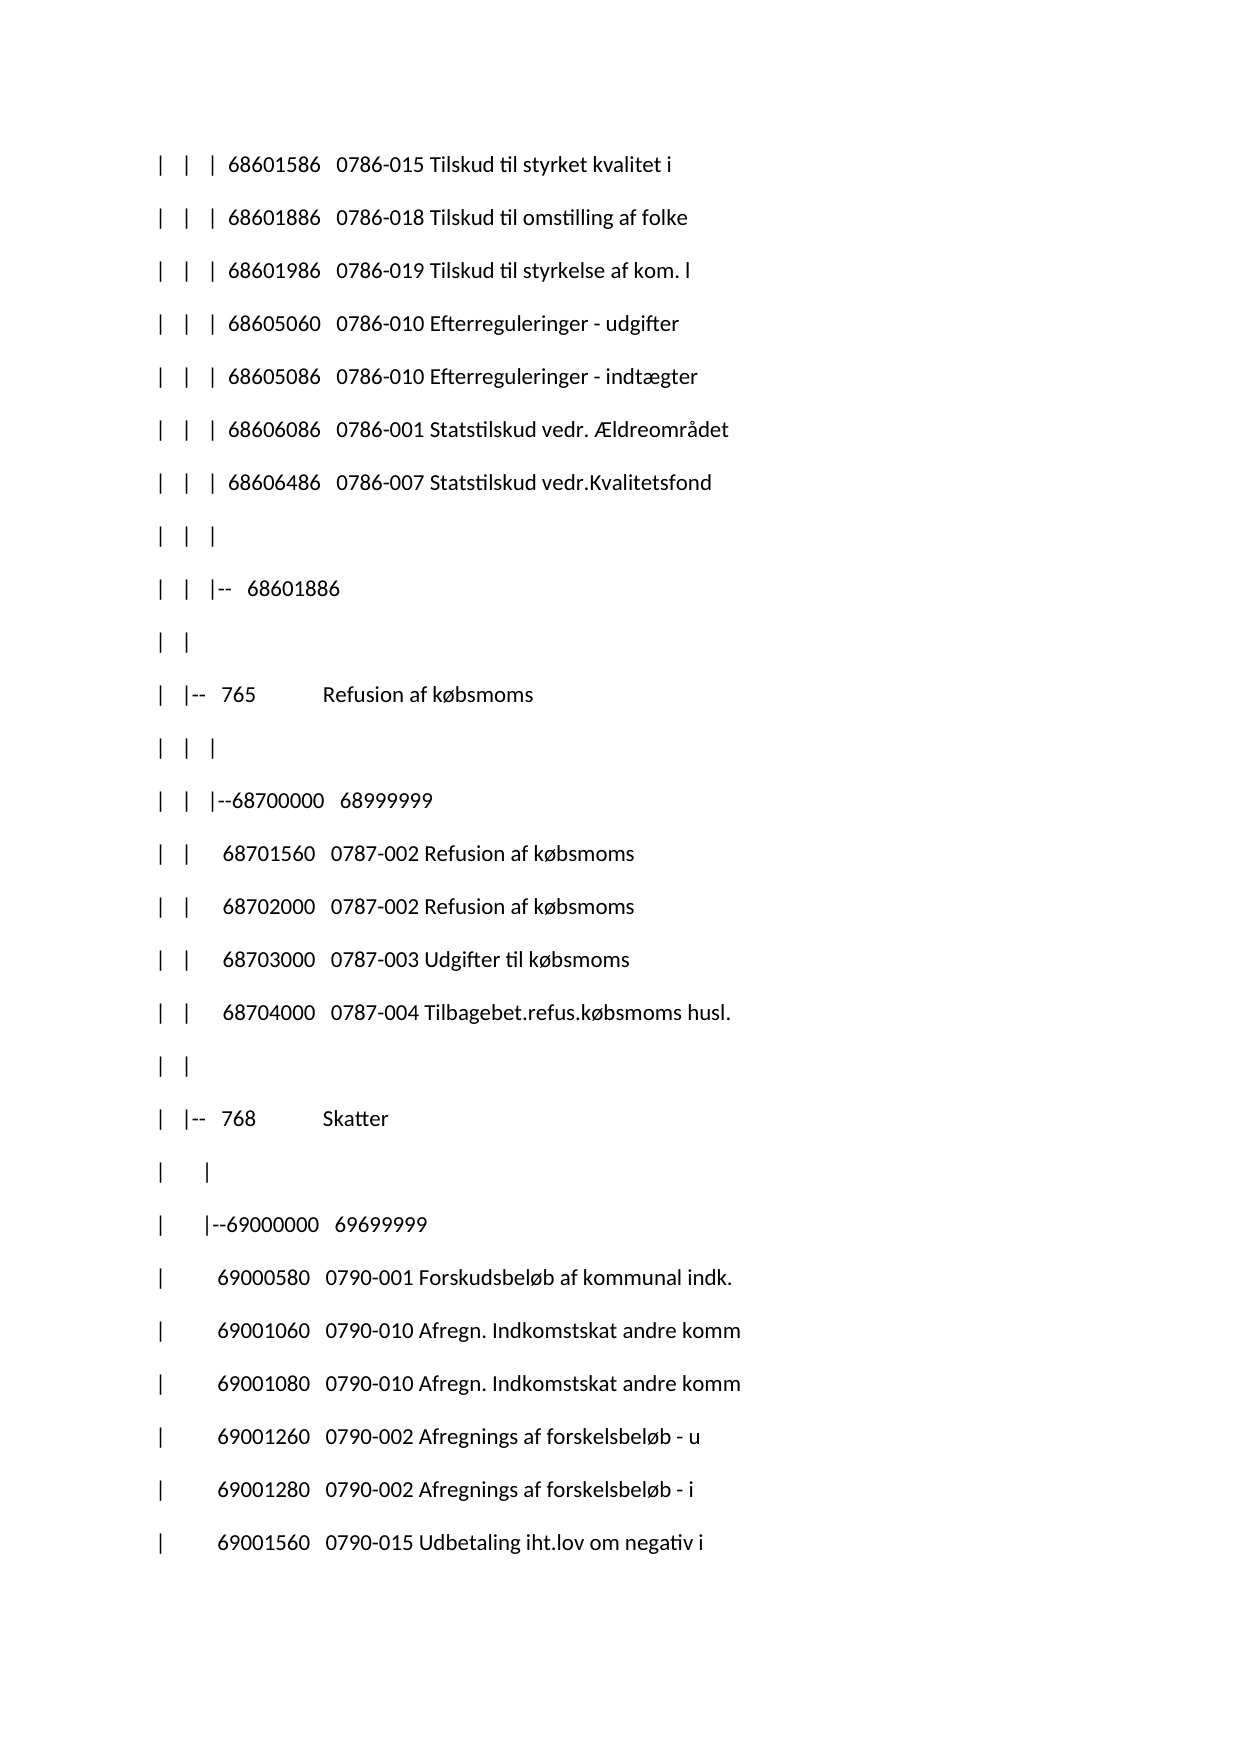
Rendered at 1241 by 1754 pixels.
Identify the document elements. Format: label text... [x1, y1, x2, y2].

text | 69000580 0790-001 Forskudsbeløb af kommunal indk. [150, 1263, 1090, 1291]
text | 69001080 0790-010 Afregn. Indkomstskat andre komm [150, 1369, 1090, 1397]
text | | | 68605060 0786-010 Efterreguleringer - udgifter [150, 309, 1090, 337]
text | |--69000000 69699999 [150, 1210, 1090, 1238]
text | 69001280 0790-002 Afregnings af forskelsbeløb - i [150, 1476, 1090, 1503]
text | 69001260 0790-002 Afregnings af forskelsbeløb - u [150, 1422, 1090, 1451]
text | | |-- 68601886 [150, 574, 1090, 602]
text | | | 68601586 0786-015 Tilskud til styrket kvalitet i [150, 150, 1090, 178]
text | | [150, 627, 1090, 655]
text | | | 68601886 0786-018 Tilskud til omstilling af folke [150, 203, 1090, 231]
text | |-- 768 Skatter [150, 1104, 1090, 1132]
text | | [150, 1157, 1090, 1185]
text | | | 68605086 0786-010 Efterreguleringer - indtægter [150, 362, 1090, 390]
text | | 68702000 0787-002 Refusion af købsmoms [150, 892, 1090, 920]
text | | | 68606086 0786-001 Statstilskud vedr. Ældreområdet [150, 415, 1090, 443]
text | | | [150, 521, 1090, 549]
text | | | [150, 733, 1090, 761]
text | | | 68601986 0786-019 Tilskud til styrkelse af kom. l [150, 256, 1090, 284]
text | |-- 765 Refusion af købsmoms [150, 680, 1090, 708]
text | | 68703000 0787-003 Udgifter til købsmoms [150, 945, 1090, 973]
text | | 68704000 0787-004 Tilbagebet.refus.købsmoms husl. [150, 998, 1090, 1026]
text | | |--68700000 68999999 [150, 786, 1090, 814]
text | | 68701560 0787-002 Refusion af købsmoms [150, 839, 1090, 867]
text | 69001060 0790-010 Afregn. Indkomstskat andre komm [150, 1316, 1090, 1344]
text | | [150, 1051, 1090, 1079]
text | 69001560 0790-015 Udbetaling iht.lov om negativ i [150, 1528, 1090, 1557]
text | | | 68606486 0786-007 Statstilskud vedr.Kvalitetsfond [150, 468, 1090, 496]
